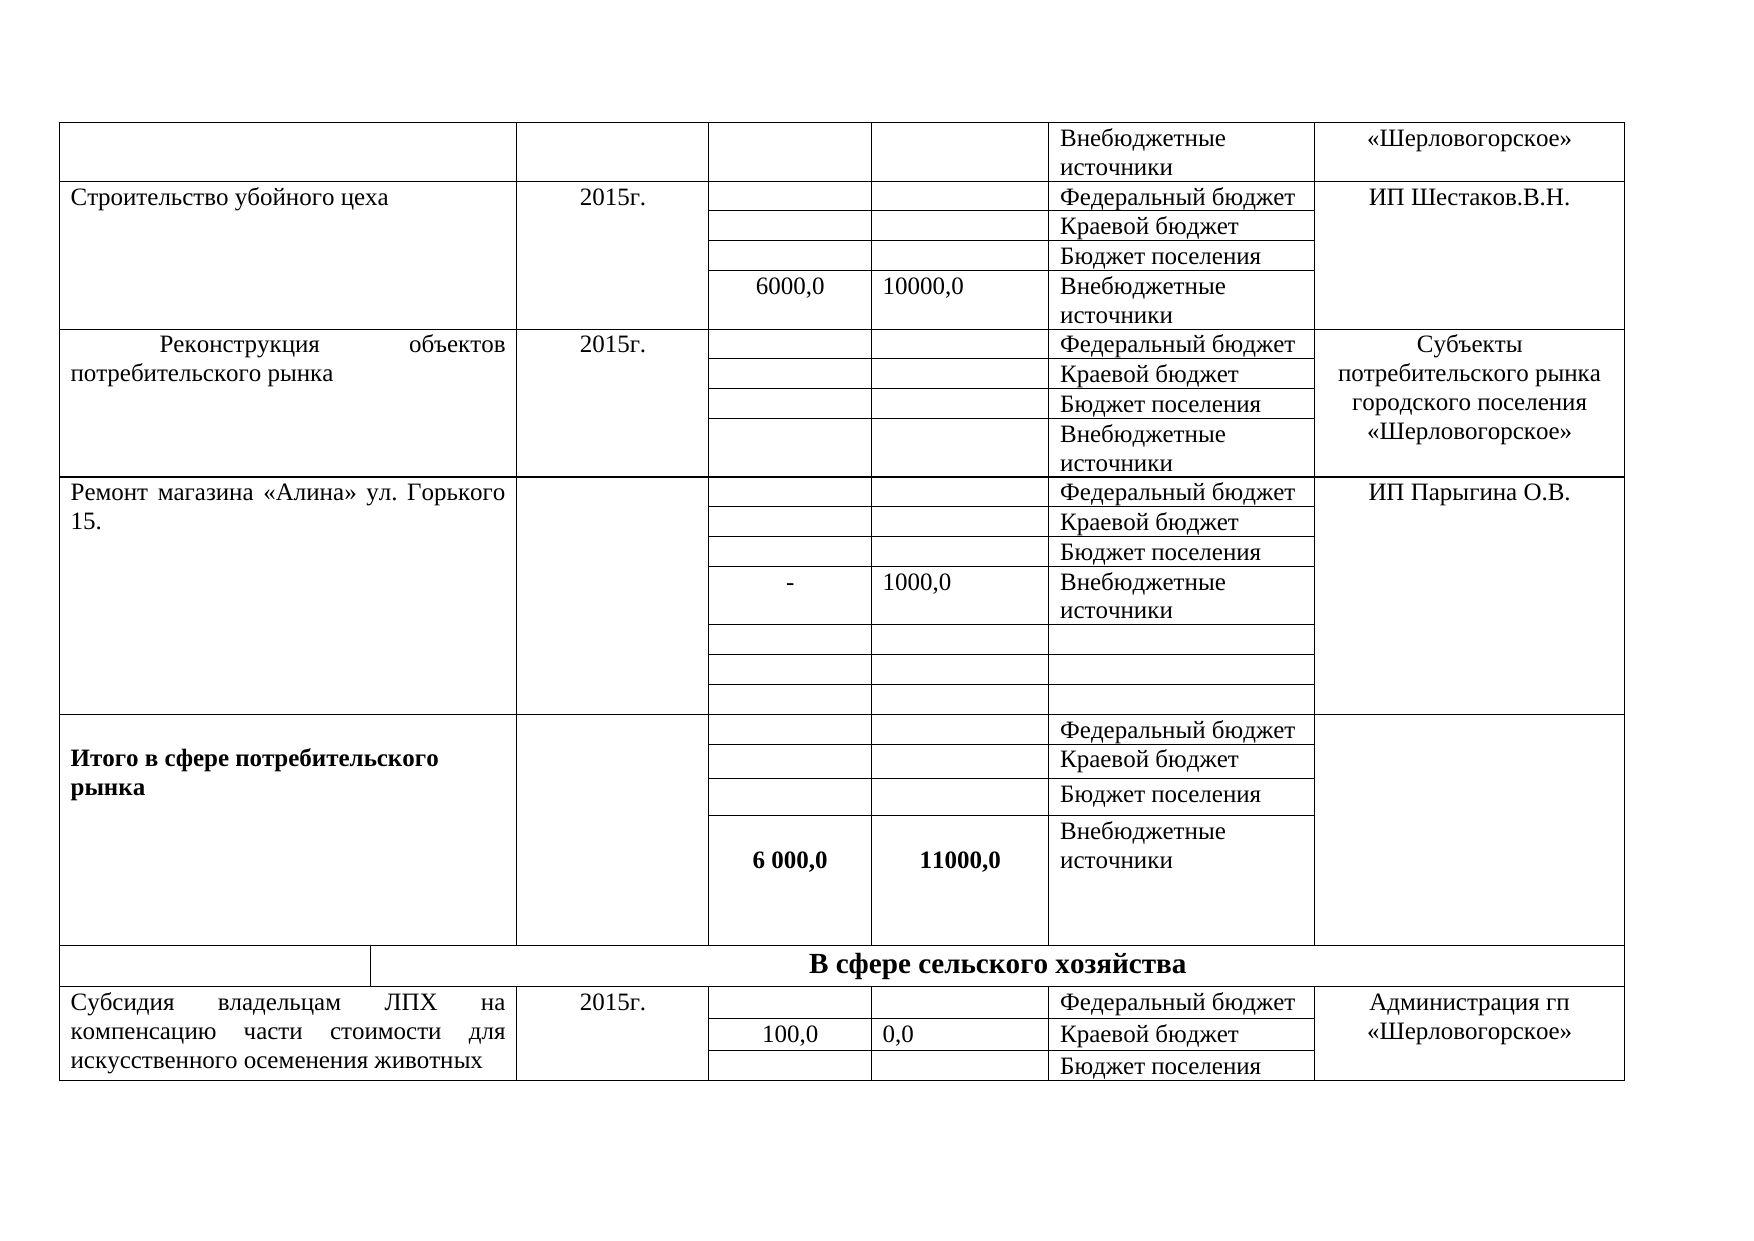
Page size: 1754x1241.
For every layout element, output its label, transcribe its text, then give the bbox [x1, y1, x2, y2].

table_cell [872, 537, 1048, 566]
table_cell [872, 359, 1048, 388]
table_cell ИП Парыгина О.В. [1315, 478, 1624, 714]
table_cell Субсидия владельцам ЛПХ на компенсацию части стоимости для искусственного осеменения животных [60, 987, 516, 1080]
table_cell В сфере сельского хозяйства [371, 946, 1624, 986]
table_cell [872, 1051, 1048, 1080]
table_cell [709, 241, 871, 270]
table_cell 11000,0 [872, 816, 1048, 945]
table_cell [709, 182, 871, 210]
table_cell 2015г. [517, 182, 708, 328]
table_cell [60, 946, 370, 986]
table_cell Внебюджетные источники [1049, 567, 1314, 624]
table_cell [872, 779, 1048, 815]
table_cell [517, 715, 708, 945]
table_cell [709, 507, 871, 536]
table_cell [709, 419, 871, 476]
table_cell [872, 241, 1048, 270]
table_cell Бюджет поселения [1049, 779, 1314, 815]
table_cell [872, 182, 1048, 210]
table_cell Краевой бюджет [1049, 359, 1314, 388]
table_cell [709, 330, 871, 358]
table_cell [872, 625, 1048, 654]
table_cell [872, 123, 1048, 181]
table_cell Ремонт магазина «Алина» ул. Горького 15. [60, 478, 516, 714]
table_cell Внебюджетные источники [1049, 816, 1314, 945]
table_cell Бюджет поселения [1049, 389, 1314, 418]
table_cell [872, 745, 1048, 778]
table_cell Внебюджетные источники [1049, 419, 1314, 476]
table_cell [709, 389, 871, 418]
table_cell Бюджет поселения [1049, 241, 1314, 270]
table_cell 2015г. [517, 987, 708, 1080]
table_cell Краевой бюджет [1049, 745, 1314, 778]
table_cell Федеральный бюджет [1049, 182, 1314, 210]
table_cell [709, 987, 871, 1018]
table_cell 6000,0 [709, 271, 871, 328]
table_cell 1000,0 [872, 567, 1048, 624]
table_cell 0,0 [872, 1019, 1048, 1050]
table_cell - [709, 567, 871, 624]
table_cell Федеральный бюджет [1049, 715, 1314, 743]
table_cell [709, 685, 871, 714]
table_cell [709, 625, 871, 654]
table_cell [1315, 715, 1624, 945]
table_cell [872, 507, 1048, 536]
table_cell Бюджет поселения [1049, 1051, 1314, 1080]
table_cell [709, 655, 871, 684]
table_cell [709, 123, 871, 181]
table_cell [872, 211, 1048, 240]
table_cell [872, 987, 1048, 1018]
table_cell Строительство убойного цеха [60, 182, 516, 328]
table_cell 100,0 [709, 1019, 871, 1050]
table_cell [709, 537, 871, 566]
table_cell [872, 655, 1048, 684]
table_cell Субъекты потребительского рынка городского поселения «Шерловогорское» [1315, 330, 1624, 476]
table_cell Краевой бюджет [1049, 211, 1314, 240]
table_cell [872, 478, 1048, 506]
table_cell [709, 745, 871, 778]
table_cell [872, 389, 1048, 418]
table_cell Итого в сфере потребительского рынка [60, 715, 516, 945]
table_cell Федеральный бюджет [1049, 478, 1314, 506]
table_cell [709, 478, 871, 506]
table_cell Краевой бюджет [1049, 507, 1314, 536]
table_cell Бюджет поселения [1049, 537, 1314, 566]
table_cell Краевой бюджет [1049, 1019, 1314, 1050]
table_cell [709, 1051, 871, 1080]
table_cell [1049, 625, 1314, 654]
table_cell Реконструкция объектов потребительского рынка [60, 330, 516, 476]
table_cell ИП Шестаков.В.Н. [1315, 182, 1624, 328]
table_cell 10000,0 [872, 271, 1048, 328]
table_cell [872, 685, 1048, 714]
table_cell [517, 478, 708, 714]
table_cell Федеральный бюджет [1049, 330, 1314, 358]
table_cell [872, 419, 1048, 476]
table_cell [709, 715, 871, 743]
table_cell [709, 211, 871, 240]
table_cell [709, 779, 871, 815]
table_cell Внебюджетные источники [1049, 123, 1314, 181]
table_cell 6 000,0 [709, 816, 871, 945]
table_cell [1049, 655, 1314, 684]
table_cell Внебюджетные источники [1049, 271, 1314, 328]
table_cell Федеральный бюджет [1049, 987, 1314, 1018]
table_cell [872, 715, 1048, 743]
table_cell [1049, 685, 1314, 714]
table_cell 2015г. [517, 330, 708, 476]
table_cell Администрация гп «Шерловогорское» [1315, 987, 1624, 1080]
table_cell [709, 359, 871, 388]
table_cell [872, 330, 1048, 358]
